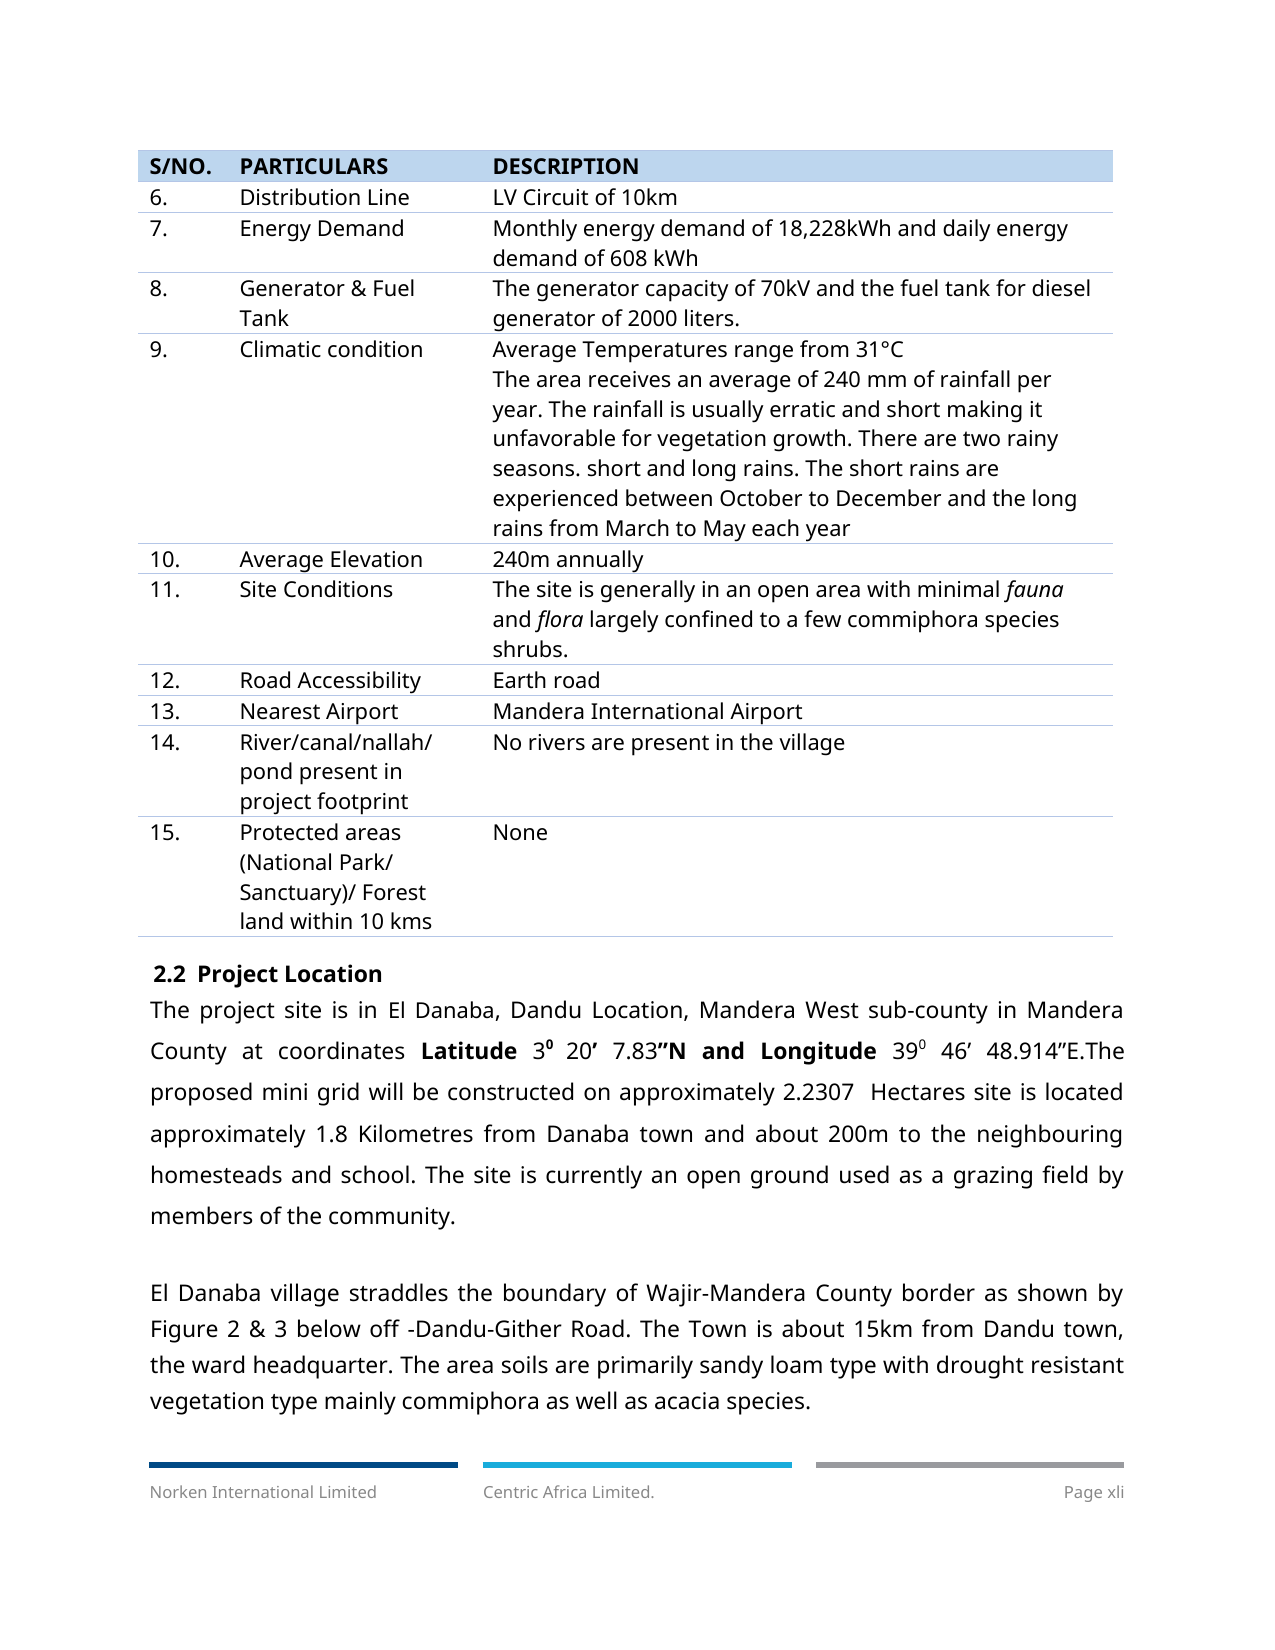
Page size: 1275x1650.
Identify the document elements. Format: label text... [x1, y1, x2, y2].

table_cell 15. [138, 817, 228, 936]
text The project site is in El Danaba, Dandu Location, Mandera West sub-county in Mandera County at coordinates Latitude 30 20’ 7.83”N and Longitude 390 46’ 48.914”E.The proposed mini grid will be constructed on approximately 2.2307 Hectares site is located approximately 1.8 Kilometres from Danaba town and about 200m to the neighbouring homesteads and school. The site is currently an open ground used as a grazing field by members of the community. [150, 994, 1125, 1231]
table_cell Generator & Fuel Tank [228, 273, 481, 333]
table_cell 14. [138, 726, 228, 816]
table_cell Protected areas (National Park/ Sanctuary)/ Forest land within 10 kms [228, 817, 481, 936]
table_cell The generator capacity of 70kV and the fuel tank for diesel generator of 2000 liters. [481, 273, 1113, 333]
table_cell 6. [138, 182, 228, 212]
table_cell River/canal/nallah/ pond present in project footprint [228, 726, 481, 816]
table_header DESCRIPTION [481, 151, 1113, 181]
table_header S/NO. [138, 151, 228, 181]
table_cell Site Conditions [228, 574, 481, 664]
table_cell 7. [138, 213, 228, 272]
table_cell None [481, 817, 1113, 936]
table_cell Climatic condition [228, 334, 481, 542]
table_cell Distribution Line [228, 182, 481, 212]
table_cell Mandera International Airport [481, 696, 1113, 725]
table_cell 11. [138, 574, 228, 664]
table_cell Road Accessibility [228, 665, 481, 694]
table_cell 8. [138, 273, 228, 333]
table_cell 12. [138, 665, 228, 694]
table_cell No rivers are present in the village [481, 726, 1113, 816]
table_cell Nearest Airport [228, 696, 481, 725]
table_cell Earth road [481, 665, 1113, 694]
table_cell LV Circuit of 10km [481, 182, 1113, 212]
subtitle Project Location [153, 958, 1125, 989]
table_cell 240m annually [481, 544, 1113, 573]
table_cell Energy Demand [228, 213, 481, 272]
table_cell The site is generally in an open area with minimal fauna and flora largely confined to a few commiphora species shrubs. [481, 574, 1113, 664]
table_cell Monthly energy demand of 18,228kWh and daily energy demand of 608 kWh [481, 213, 1113, 272]
table_cell 13. [138, 696, 228, 725]
table_header PARTICULARS [228, 151, 481, 181]
table_cell Average Temperatures range from 31°C The area receives an average of 240 mm of rainfall per year. The rainfall is usually erratic and short making it unfavorable for vegetation growth. There are two rainy seasons. short and long rains. The short rains are experienced between October to December and the long rains from March to May each year [481, 334, 1113, 542]
table_cell 10. [138, 544, 228, 573]
text El Danaba village straddles the boundary of Wajir-Mandera County border as shown by Figure 2 & 3 below off -Dandu-Gither Road. The Town is about 15km from Dandu town, the ward headquarter. The area soils are primarily sandy loam type with drought resistant vegetation type mainly commiphora as well as acacia species. [150, 1277, 1125, 1416]
table_cell Average Elevation [228, 544, 481, 573]
table_cell 9. [138, 334, 228, 542]
